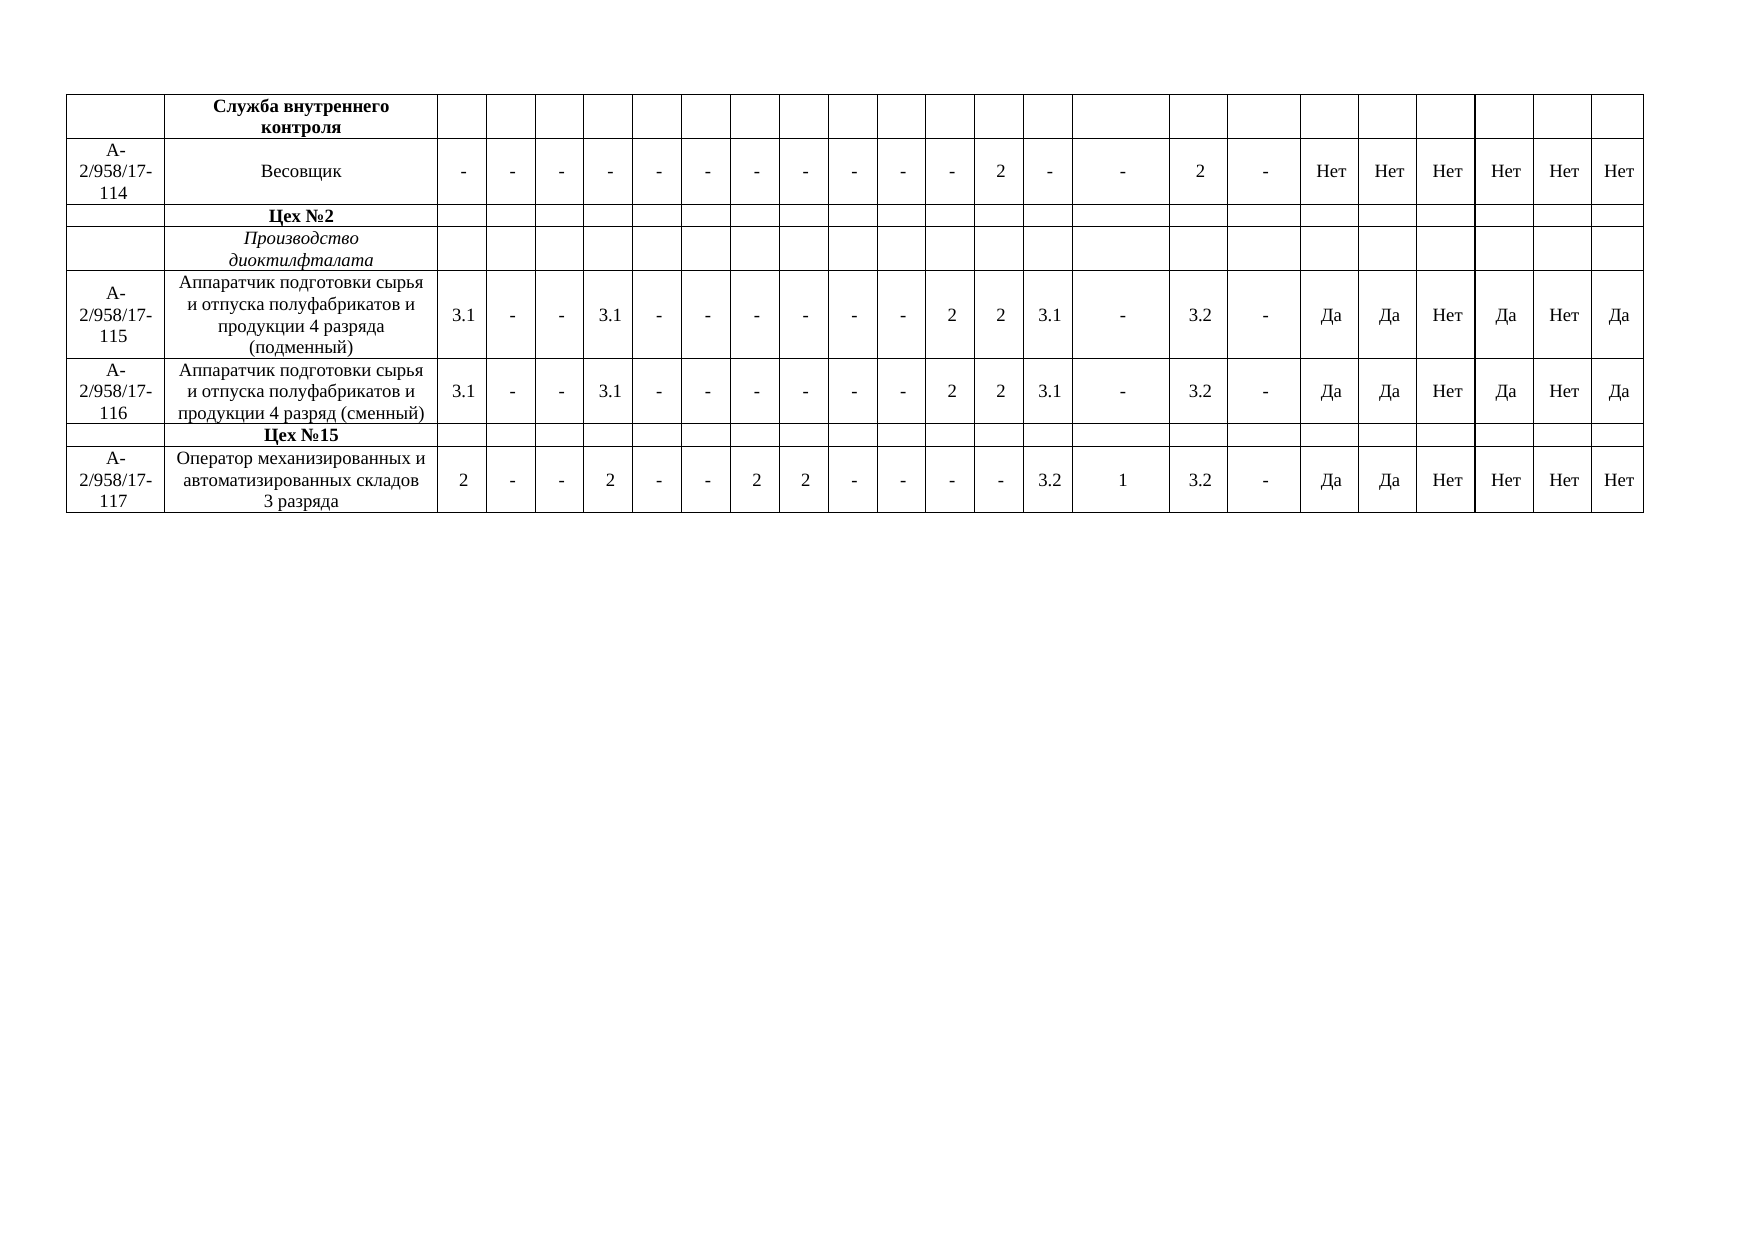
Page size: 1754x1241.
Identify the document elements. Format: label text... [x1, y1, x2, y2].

table_cell Да [1592, 271, 1643, 358]
table_cell 2 [1170, 139, 1227, 203]
table_cell [1228, 205, 1300, 226]
table_cell 2 [926, 359, 974, 423]
table_cell - [633, 359, 681, 423]
table_cell - [1024, 139, 1072, 203]
table_cell 3.1 [1024, 271, 1072, 358]
table_cell Нет [1417, 139, 1474, 203]
table_cell [682, 227, 730, 270]
table_cell [487, 227, 535, 270]
table_cell [1592, 205, 1643, 226]
table_cell - [878, 447, 925, 512]
table_cell Нет [1534, 271, 1591, 358]
table_cell [975, 227, 1023, 270]
table_cell - [1073, 359, 1169, 423]
table_cell [975, 95, 1023, 138]
table_cell [1359, 95, 1416, 138]
table_cell [1534, 95, 1591, 138]
table_cell - [536, 271, 583, 358]
table_cell - [1228, 359, 1300, 423]
table_cell [780, 424, 828, 446]
table_cell [926, 205, 974, 226]
table_cell Производство диоктилфталата [165, 227, 437, 270]
table_cell [1301, 227, 1358, 270]
table_cell - [780, 359, 828, 423]
table_cell [487, 424, 535, 446]
table_cell 2 [731, 447, 779, 512]
table_cell - [1073, 139, 1169, 203]
table_cell [67, 227, 164, 270]
table_cell [682, 205, 730, 226]
table_cell А-2/958/17-114 [67, 139, 164, 203]
table_cell Нет [1534, 359, 1591, 423]
table_cell 3.2 [1170, 447, 1227, 512]
table_cell - [1228, 271, 1300, 358]
table_cell Аппаратчик подготовки сырья и отпуска полуфабрикатов и продукции 4 разряд (сменный) [165, 359, 437, 423]
table_cell - [731, 139, 779, 203]
table_cell [780, 95, 828, 138]
table_cell - [1228, 447, 1300, 512]
table_cell 2 [780, 447, 828, 512]
table_cell [926, 227, 974, 270]
table_cell [67, 424, 164, 446]
table_cell [878, 205, 925, 226]
table_cell А-2/958/17-116 [67, 359, 164, 423]
table_cell [584, 95, 632, 138]
table_cell [584, 424, 632, 446]
table_cell - [1073, 271, 1169, 358]
table_cell [584, 227, 632, 270]
table_cell - [780, 139, 828, 203]
table_cell [536, 227, 583, 270]
table_cell Да [1359, 447, 1416, 512]
table_cell [780, 227, 828, 270]
table_cell [1417, 424, 1474, 446]
table_cell [1417, 95, 1474, 138]
table_cell - [682, 139, 730, 203]
table_cell [1024, 205, 1072, 226]
table_cell 3.1 [1024, 359, 1072, 423]
table_cell - [731, 359, 779, 423]
table_cell - [487, 447, 535, 512]
table_cell Весовщик [165, 139, 437, 203]
table_cell [1359, 227, 1416, 270]
table_cell - [1228, 139, 1300, 203]
table_cell 3.1 [438, 271, 486, 358]
table_cell Нет [1592, 139, 1643, 203]
table_cell [1073, 205, 1169, 226]
table_cell [1073, 95, 1169, 138]
table_cell [731, 424, 779, 446]
table_cell Да [1301, 447, 1358, 512]
table_cell Нет [1417, 271, 1474, 358]
table_cell [878, 95, 925, 138]
table_cell Аппаратчик подготовки сырья и отпуска полуфабрикатов и продукции 4 разряда (подменный) [165, 271, 437, 358]
table_cell [1534, 424, 1591, 446]
table_cell [731, 205, 779, 226]
table_cell - [536, 139, 583, 203]
table_cell - [878, 271, 925, 358]
table_cell Нет [1534, 139, 1591, 203]
table_cell [536, 424, 583, 446]
table_cell Цех №15 [165, 424, 437, 446]
table_cell [1359, 205, 1416, 226]
table_cell [1417, 227, 1474, 270]
table_cell [1228, 95, 1300, 138]
table_cell [438, 424, 486, 446]
table_cell - [487, 359, 535, 423]
table_cell - [829, 271, 877, 358]
table_cell [487, 95, 535, 138]
table_cell 3.2 [1024, 447, 1072, 512]
table_cell - [487, 271, 535, 358]
table_cell - [633, 271, 681, 358]
table_cell 2 [975, 271, 1023, 358]
table_cell Служба внутреннего контроля [165, 95, 437, 138]
table_cell [1301, 95, 1358, 138]
table_cell - [633, 447, 681, 512]
table_cell [1170, 95, 1227, 138]
table_cell [1476, 424, 1533, 446]
table_cell А-2/958/17-115 [67, 271, 164, 358]
table_cell Нет [1417, 359, 1474, 423]
table_cell Да [1476, 359, 1533, 423]
table_cell [926, 95, 974, 138]
table_cell - [780, 271, 828, 358]
table_cell [633, 95, 681, 138]
table_cell - [878, 139, 925, 203]
table_cell Нет [1301, 139, 1358, 203]
table_cell 2 [438, 447, 486, 512]
table_cell - [682, 447, 730, 512]
table_cell 3.2 [1170, 359, 1227, 423]
table_cell 2 [975, 359, 1023, 423]
table_cell [1301, 205, 1358, 226]
table_cell [487, 205, 535, 226]
table_cell [829, 95, 877, 138]
table_cell [633, 205, 681, 226]
table_cell [438, 227, 486, 270]
table_cell - [633, 139, 681, 203]
table_cell [1359, 424, 1416, 446]
table_cell [926, 424, 974, 446]
table_cell 3.2 [1170, 271, 1227, 358]
table_cell [633, 424, 681, 446]
table_cell - [731, 271, 779, 358]
table_cell - [536, 447, 583, 512]
table_cell - [487, 139, 535, 203]
table_cell [1476, 95, 1533, 138]
table_cell [438, 205, 486, 226]
table_cell [1073, 227, 1169, 270]
table_cell [67, 205, 164, 226]
table_cell [829, 227, 877, 270]
table_cell [829, 424, 877, 446]
table_cell 3.1 [584, 359, 632, 423]
table_cell [1024, 424, 1072, 446]
table_cell [1170, 424, 1227, 446]
table_cell [1534, 227, 1591, 270]
table_cell [1417, 205, 1474, 226]
table_cell [1592, 95, 1643, 138]
table_cell - [975, 447, 1023, 512]
table_cell 3.1 [438, 359, 486, 423]
table_cell - [878, 359, 925, 423]
table_cell [584, 205, 632, 226]
table_cell [1534, 205, 1591, 226]
table_cell [780, 205, 828, 226]
table_cell А-2/958/17-117 [67, 447, 164, 512]
table_cell - [536, 359, 583, 423]
table_cell Да [1592, 359, 1643, 423]
table_cell [536, 95, 583, 138]
table_cell Да [1301, 359, 1358, 423]
table_cell [536, 205, 583, 226]
table_cell [1170, 227, 1227, 270]
table_cell 2 [926, 271, 974, 358]
table_cell [1592, 424, 1643, 446]
table_cell 1 [1073, 447, 1169, 512]
table_cell - [682, 359, 730, 423]
table_cell [67, 95, 164, 138]
table_cell Нет [1476, 139, 1533, 203]
table_cell Нет [1534, 447, 1591, 512]
table_cell [1170, 205, 1227, 226]
table_cell 2 [584, 447, 632, 512]
table_cell Оператор механизированных и автоматизированных складов 3 разряда [165, 447, 437, 512]
table_cell Нет [1592, 447, 1643, 512]
table_cell [682, 424, 730, 446]
table_cell - [926, 139, 974, 203]
table_cell - [926, 447, 974, 512]
table_cell [1301, 424, 1358, 446]
table_cell Да [1476, 271, 1533, 358]
table_cell - [829, 447, 877, 512]
table_cell Да [1359, 271, 1416, 358]
table_cell [1228, 227, 1300, 270]
table_cell [731, 227, 779, 270]
table_cell [1476, 227, 1533, 270]
table_cell [1476, 205, 1533, 226]
table_cell - [438, 139, 486, 203]
table_cell - [829, 139, 877, 203]
table_cell [1024, 227, 1072, 270]
table_cell Цех №2 [165, 205, 437, 226]
table_cell [878, 227, 925, 270]
table_cell Нет [1417, 447, 1474, 512]
table_cell Нет [1359, 139, 1416, 203]
table_cell [682, 95, 730, 138]
table_cell Нет [1476, 447, 1533, 512]
table_cell - [682, 271, 730, 358]
table_cell [975, 424, 1023, 446]
table_cell [731, 95, 779, 138]
table_cell [633, 227, 681, 270]
table_cell [1228, 424, 1300, 446]
table_cell [1592, 227, 1643, 270]
table_cell [975, 205, 1023, 226]
table_cell 2 [975, 139, 1023, 203]
table_cell [1073, 424, 1169, 446]
table_cell Да [1301, 271, 1358, 358]
table_cell 3.1 [584, 271, 632, 358]
table_cell [878, 424, 925, 446]
table_cell [438, 95, 486, 138]
table_cell - [584, 139, 632, 203]
table_cell Да [1359, 359, 1416, 423]
table_cell [829, 205, 877, 226]
table_cell - [829, 359, 877, 423]
table_cell [1024, 95, 1072, 138]
